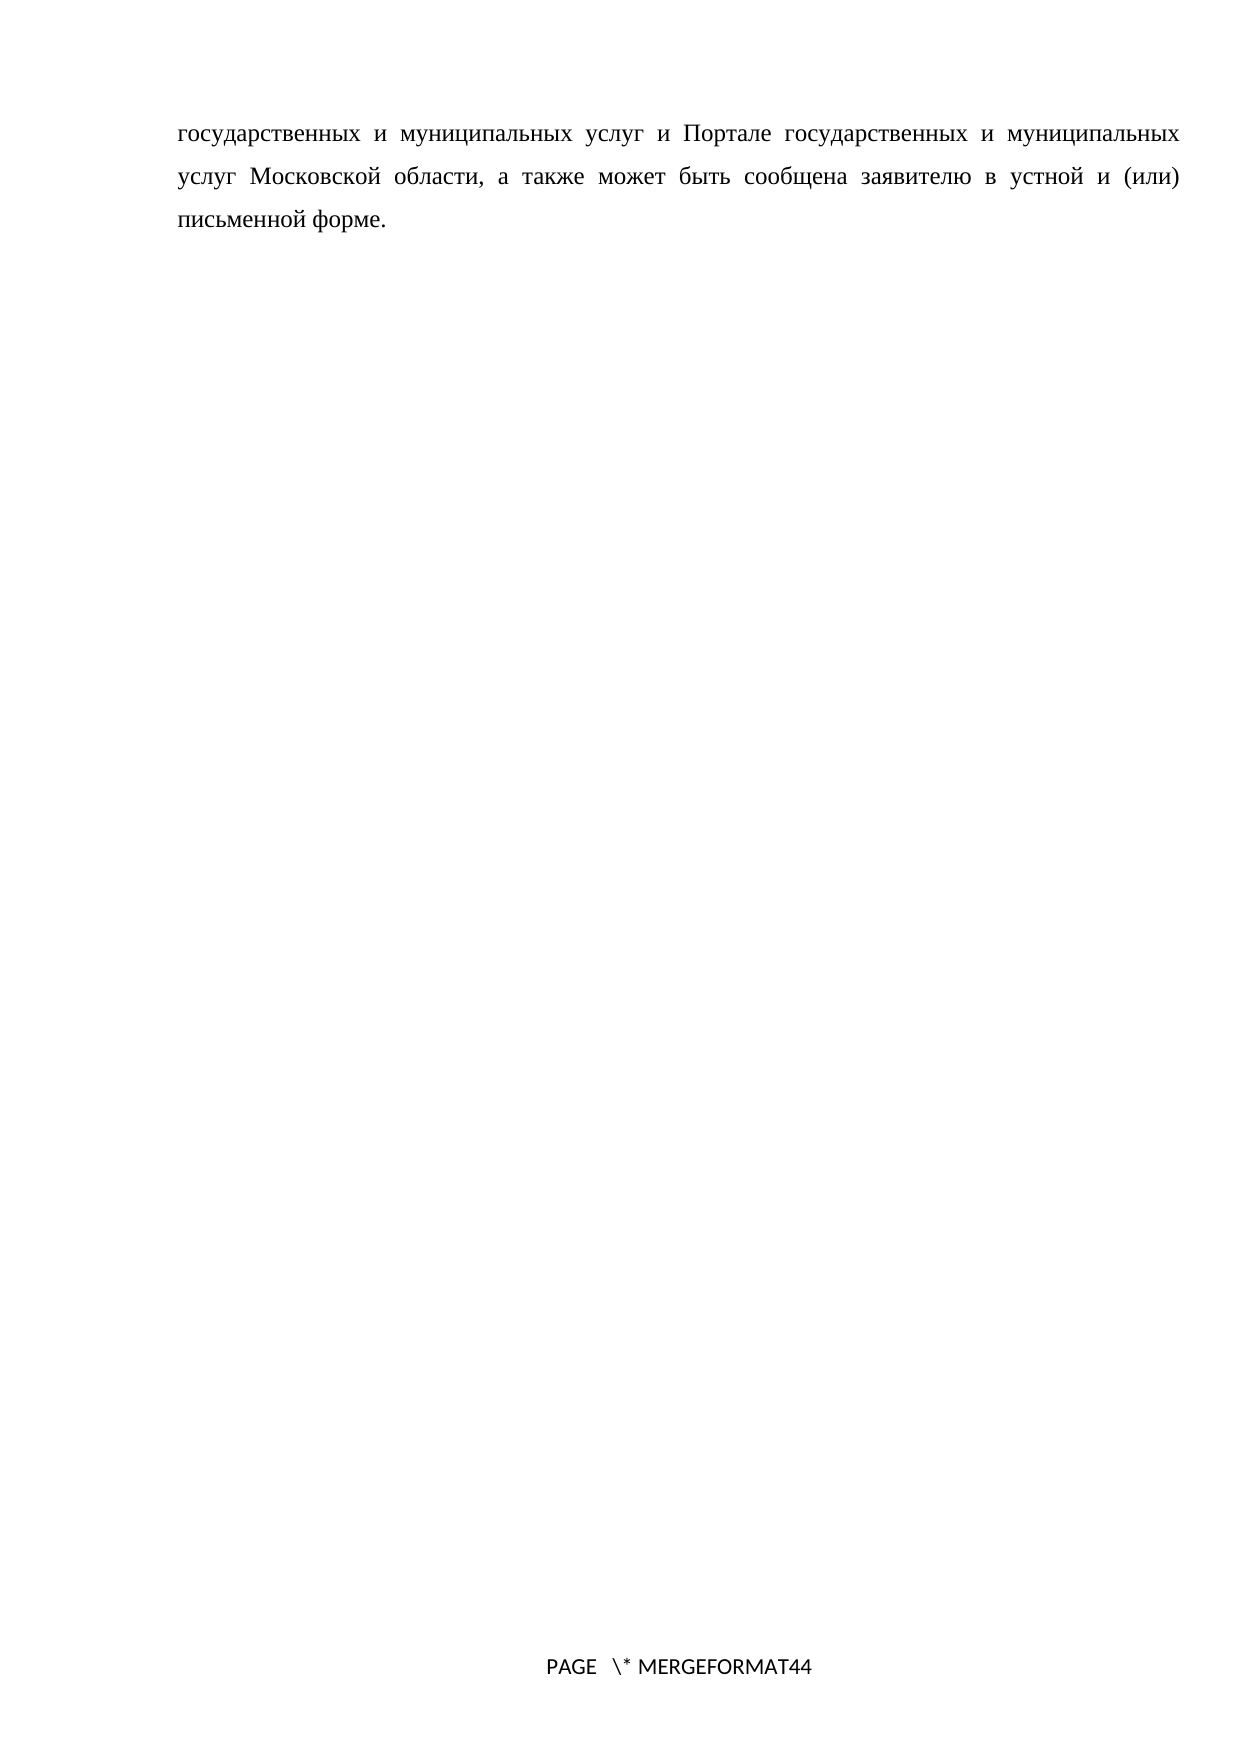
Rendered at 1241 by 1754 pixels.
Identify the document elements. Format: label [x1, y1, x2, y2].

list [177, 118, 1181, 233]
